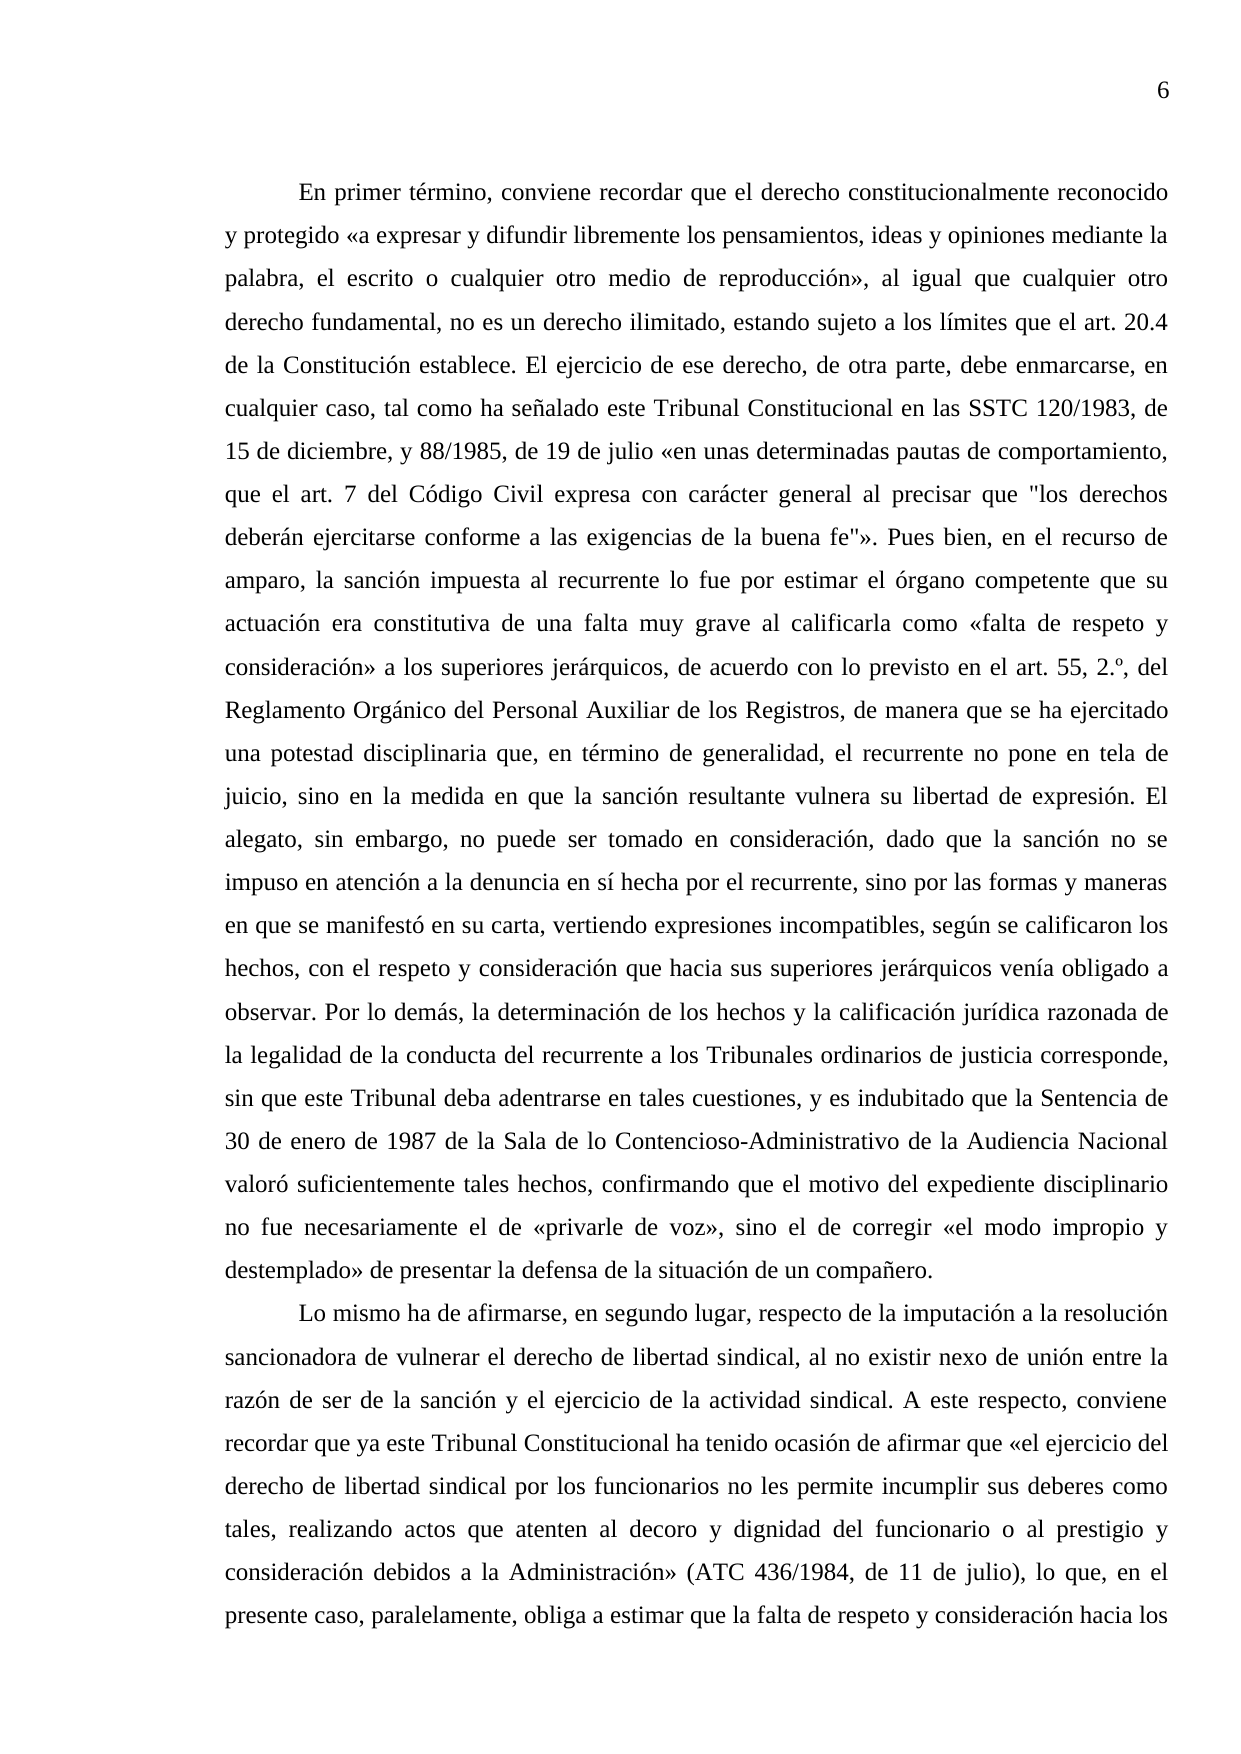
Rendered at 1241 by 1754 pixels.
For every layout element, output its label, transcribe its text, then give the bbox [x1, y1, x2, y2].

text En primer término, conviene recordar que el derecho constitucionalmente reconocido y protegido «a expresar y difundir libremente los pensamientos, ideas y opiniones mediante la palabra, el escrito o cualquier otro medio de reproducción», al igual que cualquier otro derecho fundamental, no es un derecho ilimitado, estando sujeto a los límites que el art. 20.4 de la Constitución establece. El ejercicio de ese derecho, de otra parte, debe enmarcarse, en cualquier caso, tal como ha señalado este Tribunal Constitucional en las SSTC 120/1983, de 15 de diciembre, y 88/1985, de 19 de julio «en unas determinadas pautas de comportamiento, que el art. 7 del Código Civil expresa con carácter general al precisar que "los derechos deberán ejercitarse conforme a las exigencias de la buena fe"». Pues bien, en el recurso de amparo, la sanción impuesta al recurrente lo fue por estimar el órgano competente que su actuación era constitutiva de una falta muy grave al calificarla como «falta de respeto y consideración» a los superiores jerárquicos, de acuerdo con lo previsto en el art. 55, 2.º, del Reglamento Orgánico del Personal Auxiliar de los Registros, de manera que se ha ejercitado una potestad disciplinaria que, en término de generalidad, el recurrente no pone en tela de juicio, sino en la medida en que la sanción resultante vulnera su libertad de expresión. El alegato, sin embargo, no puede ser tomado en consideración, dado que la sanción no se impuso en atención a la denuncia en sí hecha por el recurrente, sino por las formas y maneras en que se manifestó en su carta, vertiendo expresiones incompatibles, según se calificaron los hechos, con el respeto y consideración que hacia sus superiores jerárquicos venía obligado a observar. Por lo demás, la determinación de los hechos y la calificación jurídica razonada de la legalidad de la conducta del recurrente a los Tribunales ordinarios de justicia corresponde, sin que este Tribunal deba adentrarse en tales cuestiones, y es indubitado que la Sentencia de 30 de enero de 1987 de la Sala de lo Contencioso-Administrativo de la Audiencia Nacional valoró suficientemente tales hechos, confirmando que el motivo del expediente disciplinario no fue necesariamente el de «privarle de voz», sino el de corregir «el modo impropio y destemplado» de presentar la defensa de la situación de un compañero. [224, 177, 1169, 1284]
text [224, 1298, 1169, 1629]
